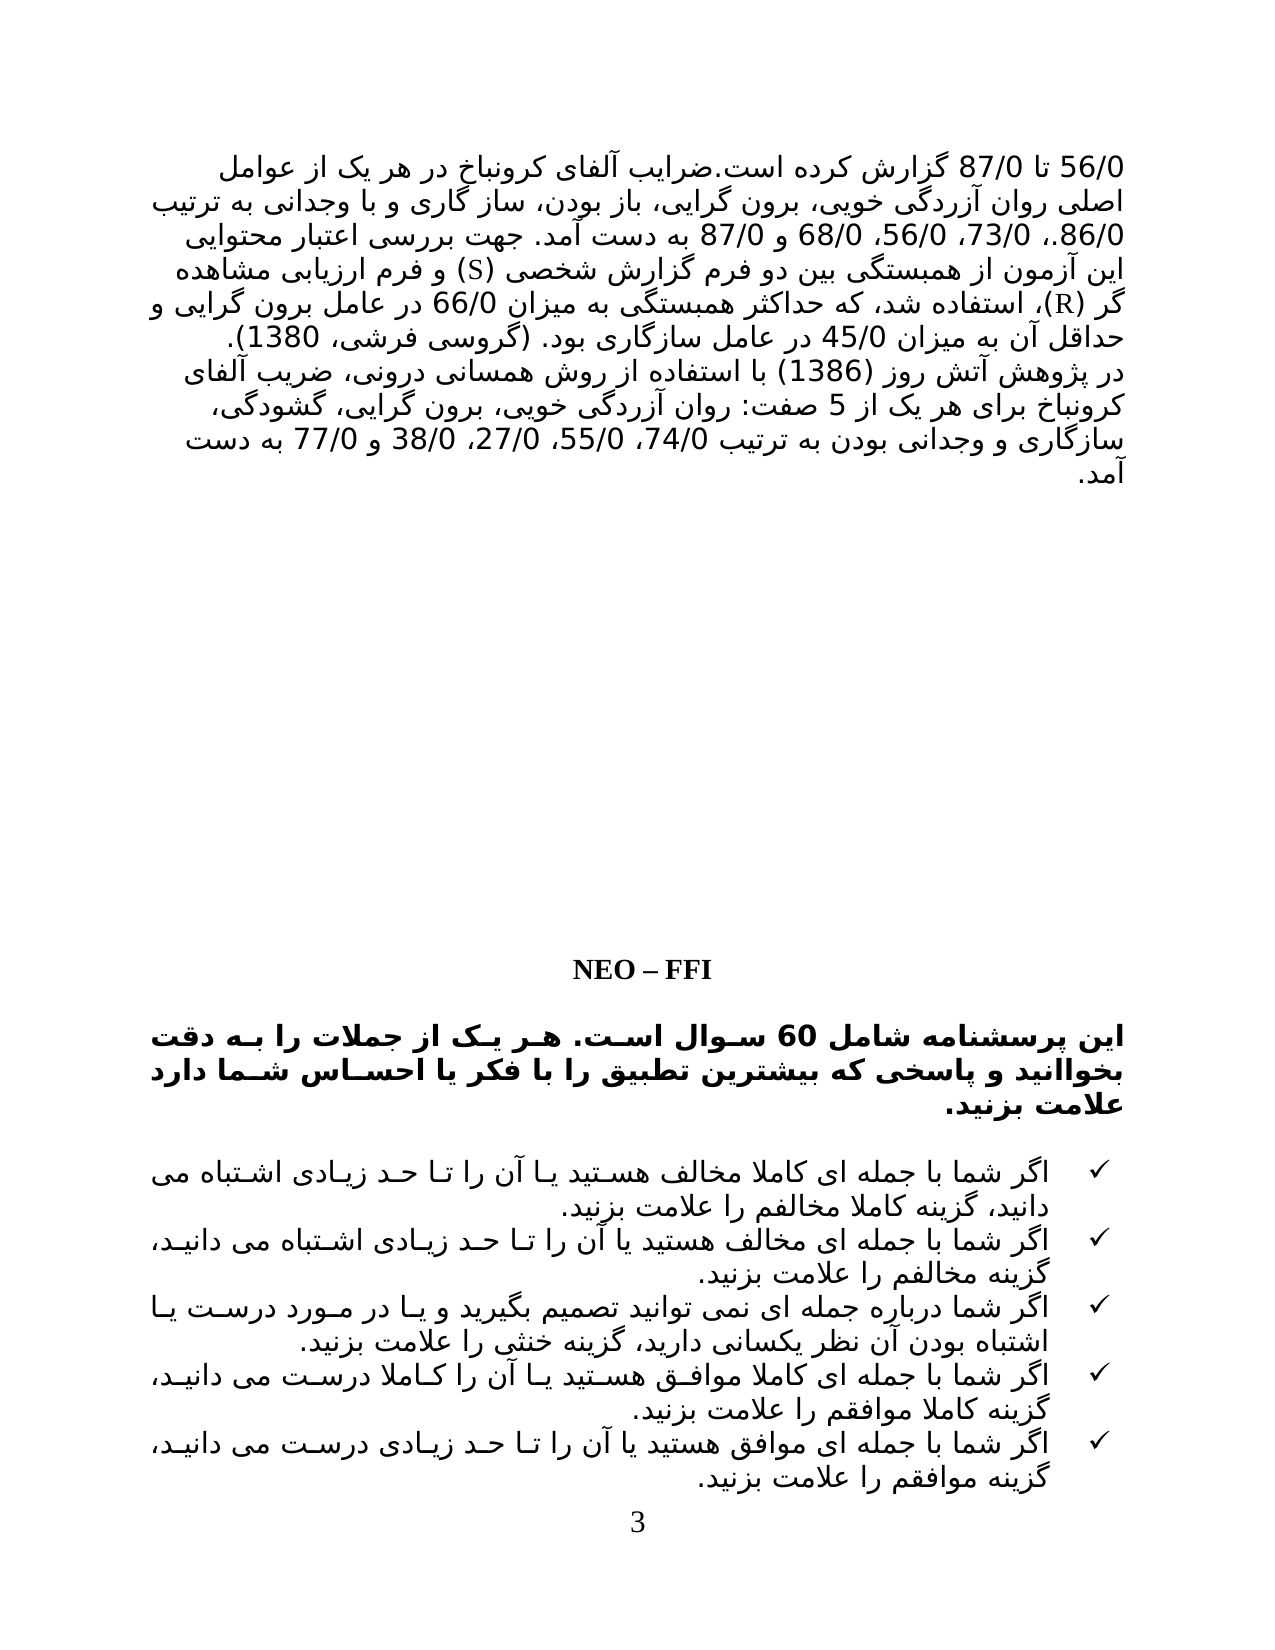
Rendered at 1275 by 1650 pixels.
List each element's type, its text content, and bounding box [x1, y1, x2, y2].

text NEO – FFI [150, 952, 1125, 986]
list اگر شما با جمله ای موافق هستید یا آن را تا حد زیادی درست می دانید، گزینه موافقم را علامت بزنید. [150, 1427, 1087, 1494]
list اگر شما با جمله ای کاملا موافق هستید یا آن را کاملا درست می دانید، گزینه کاملا موافقم را علامت بزنید. [150, 1359, 1087, 1427]
list اگر شما با جمله ای مخالف هستید یا آن را تا حد زیادی اشتباه می دانید، گزینه مخالفم را علامت بزنید. [150, 1223, 1087, 1291]
list اگر شما درباره جمله ای نمی توانید تصمیم بگیرید و یا در مورد درست یا اشتباه بودن آن نظر یکسانی دارید، گزینه خنثی را علامت بزنید. [150, 1291, 1087, 1359]
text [150, 150, 1125, 354]
text این پرسشنامه شامل 60 سوال است. هر یک از جملات را به دقت بخواانید و پاسخی که بیشترین تطبیق را با فکر یا احساس شما دارد علامت بزنید. [150, 1019, 1125, 1121]
list اگر شما با جمله ای کاملا مخالف هستید یا آن را تا حد زیادی اشتباه می دانید، گزینه کاملا مخالفم را علامت بزنید. [150, 1155, 1087, 1223]
text در پژوهش آتش روز (1386) با استفاده از روش همسانی درونی، ضریب آلفای کرونباخ برای هر یک از 5 صفت: روان آزردگی خویی، برون گرایی، گشودگی، سازگاری و وجدانی بودن به ترتیب 74/0، 55/0، 27/0، 38/0 و 77/0 به دست آمد. [150, 354, 1125, 490]
